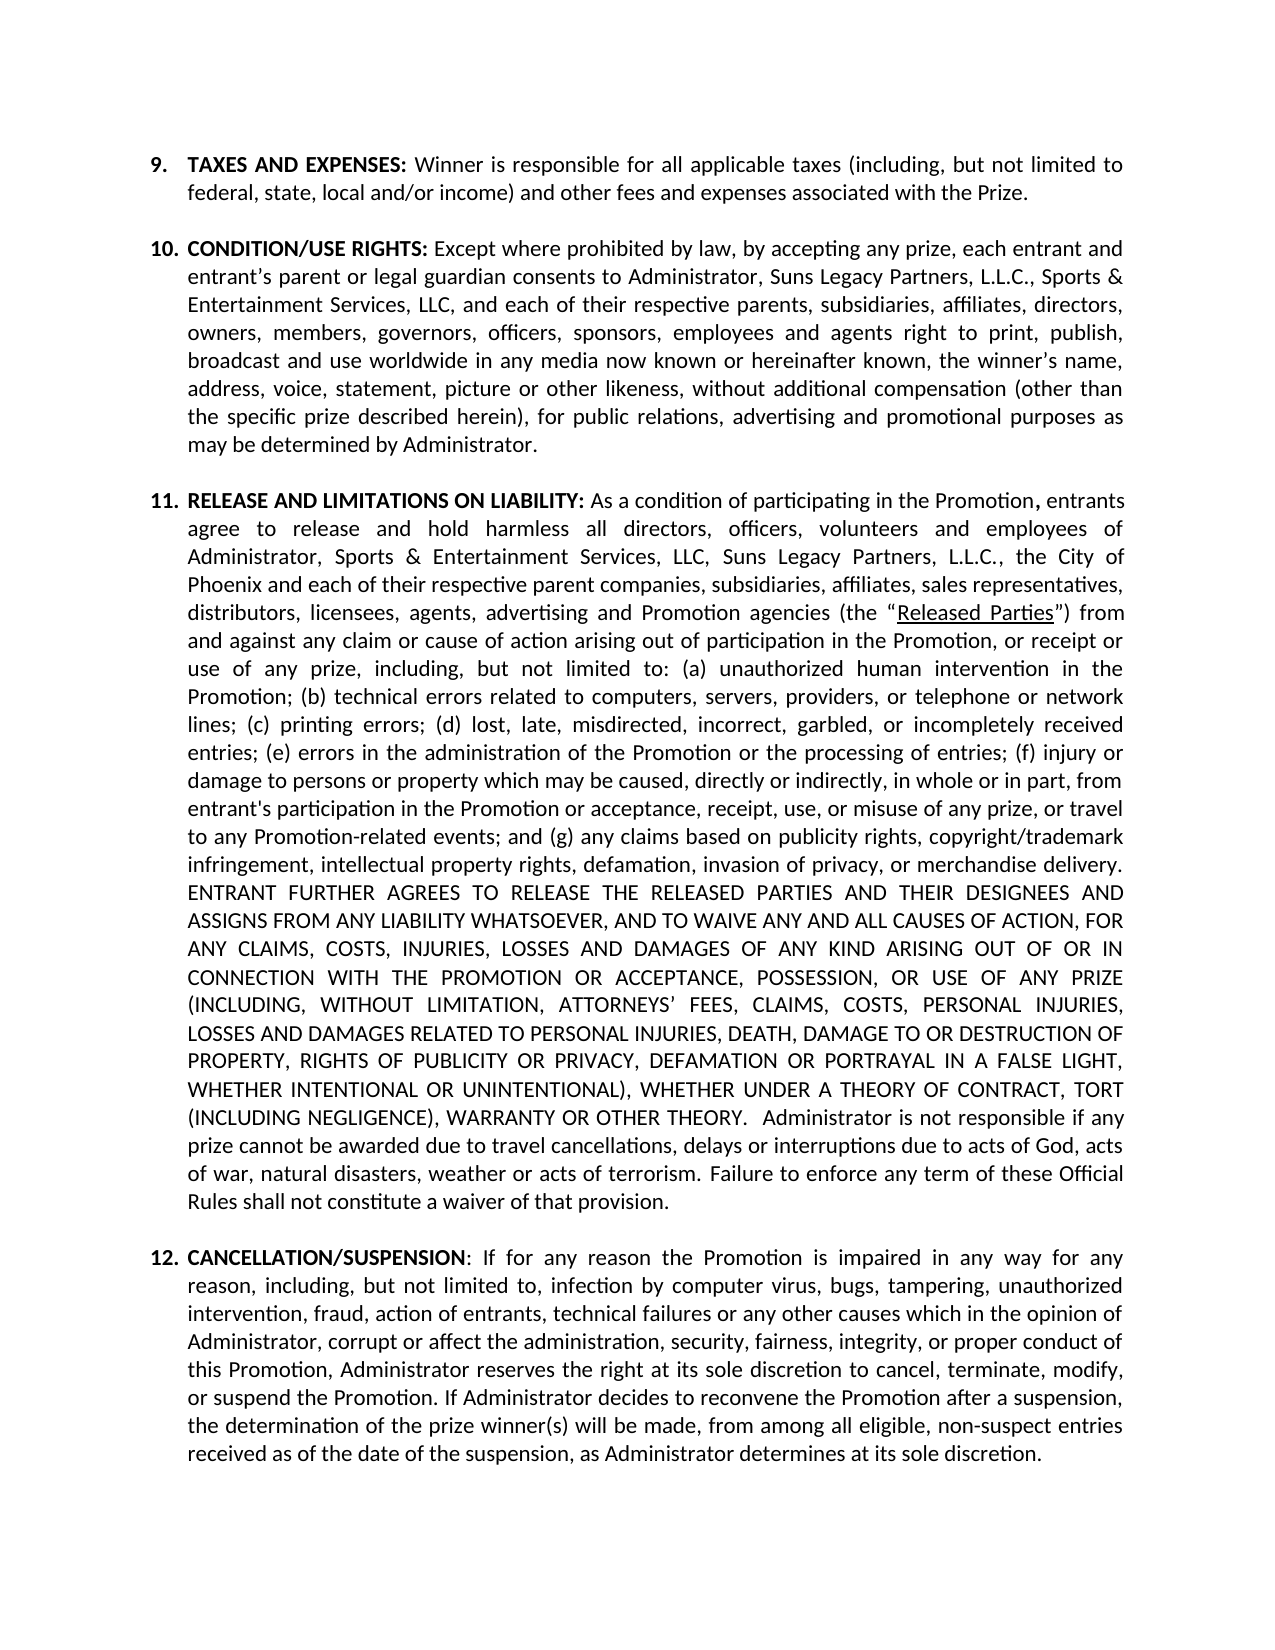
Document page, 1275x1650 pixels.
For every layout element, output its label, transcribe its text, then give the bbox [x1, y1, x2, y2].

list RELEASE AND LIMITATIONS ON LIABILITY: As a condition of participating in the Promotion, entrants agree to release and hold harmless all directors, officers, volunteers and employees of Administrator, Sports & Entertainment Services, LLC, Suns Legacy Partners, L.L.C., the City of Phoenix and each of their respective parent companies, subsidiaries, affiliates, sales representatives, distributors, licensees, agents, advertising and Promotion agencies (the “Released Parties”) from and against any claim or cause of action arising out of participation in the Promotion, or receipt or use of any prize, including, but not limited to: (a) unauthorized human intervention in the Promotion; (b) technical errors related to computers, servers, providers, or telephone or network lines; (c) printing errors; (d) lost, late, misdirected, incorrect, garbled, or incompletely received entries; (e) errors in the administration of the Promotion or the processing of entries; (f) injury or damage to persons or property which may be caused, directly or indirectly, in whole or in part, from entrant's participation in the Promotion or acceptance, receipt, use, or misuse of any prize, or travel to any Promotion-related events; and (g) any claims based on publicity rights, copyright/trademark infringement, intellectual property rights, defamation, invasion of privacy, or merchandise delivery. Entrant further agrees to release the Released Parties and their designees and assigns from any liability whatsoever, and to waive any and all causes of action, for any claims, costs, injuries, losses and damages of any kind arising out of or in connection with the Promotion or acceptance, possession, or use of any prize (including, without limitation, attorneys’ fees, claims, costs, personal injuries, losses and damages related to personal injuries, death, damage to or destruction oF property, rights of publicity or privacy, defamation or portrayal in a false light, whether intentional or unintentional), whether under a theory of contract, tort (including negligence), warranty or other theory. Administrator is not responsible if any prize cannot be awarded due to travel cancellations, delays or interruptions due to acts of God, acts of war, natural disasters, weather or acts of terrorism. Failure to enforce any term of these Official Rules shall not constitute a waiver of that provision. [150, 486, 1125, 1215]
list CANCELLATION/SUSPENSION: If for any reason the Promotion is impaired in any way for any reason, including, but not limited to, infection by computer virus, bugs, tampering, unauthorized intervention, fraud, action of entrants, technical failures or any other causes which in the opinion of Administrator, corrupt or affect the administration, security, fairness, integrity, or proper conduct of this Promotion, Administrator reserves the right at its sole discretion to cancel, terminate, modify, or suspend the Promotion. If Administrator decides to reconvene the Promotion after a suspension, the determination of the prize winner(s) will be made, from among all eligible, non-suspect entries received as of the date of the suspension, as Administrator determines at its sole discretion. [150, 1243, 1125, 1467]
list CONDITION/USE RIGHTS: Except where prohibited by law, by accepting any prize, each entrant and entrant’s parent or legal guardian consents to Administrator, Suns Legacy Partners, L.L.C., Sports & Entertainment Services, LLC, and each of their respective parents, subsidiaries, affiliates, directors, owners, members, governors, officers, sponsors, employees and agents right to print, publish, broadcast and use worldwide in any media now known or hereinafter known, the winner’s name, address, voice, statement, picture or other likeness, without additional compensation (other than the specific prize described herein), for public relations, advertising and promotional purposes as may be determined by Administrator. [150, 234, 1125, 458]
list TAXES AND EXPENSES: Winner is responsible for all applicable taxes (including, but not limited to federal, state, local and/or income) and other fees and expenses associated with the Prize. [150, 150, 1125, 206]
